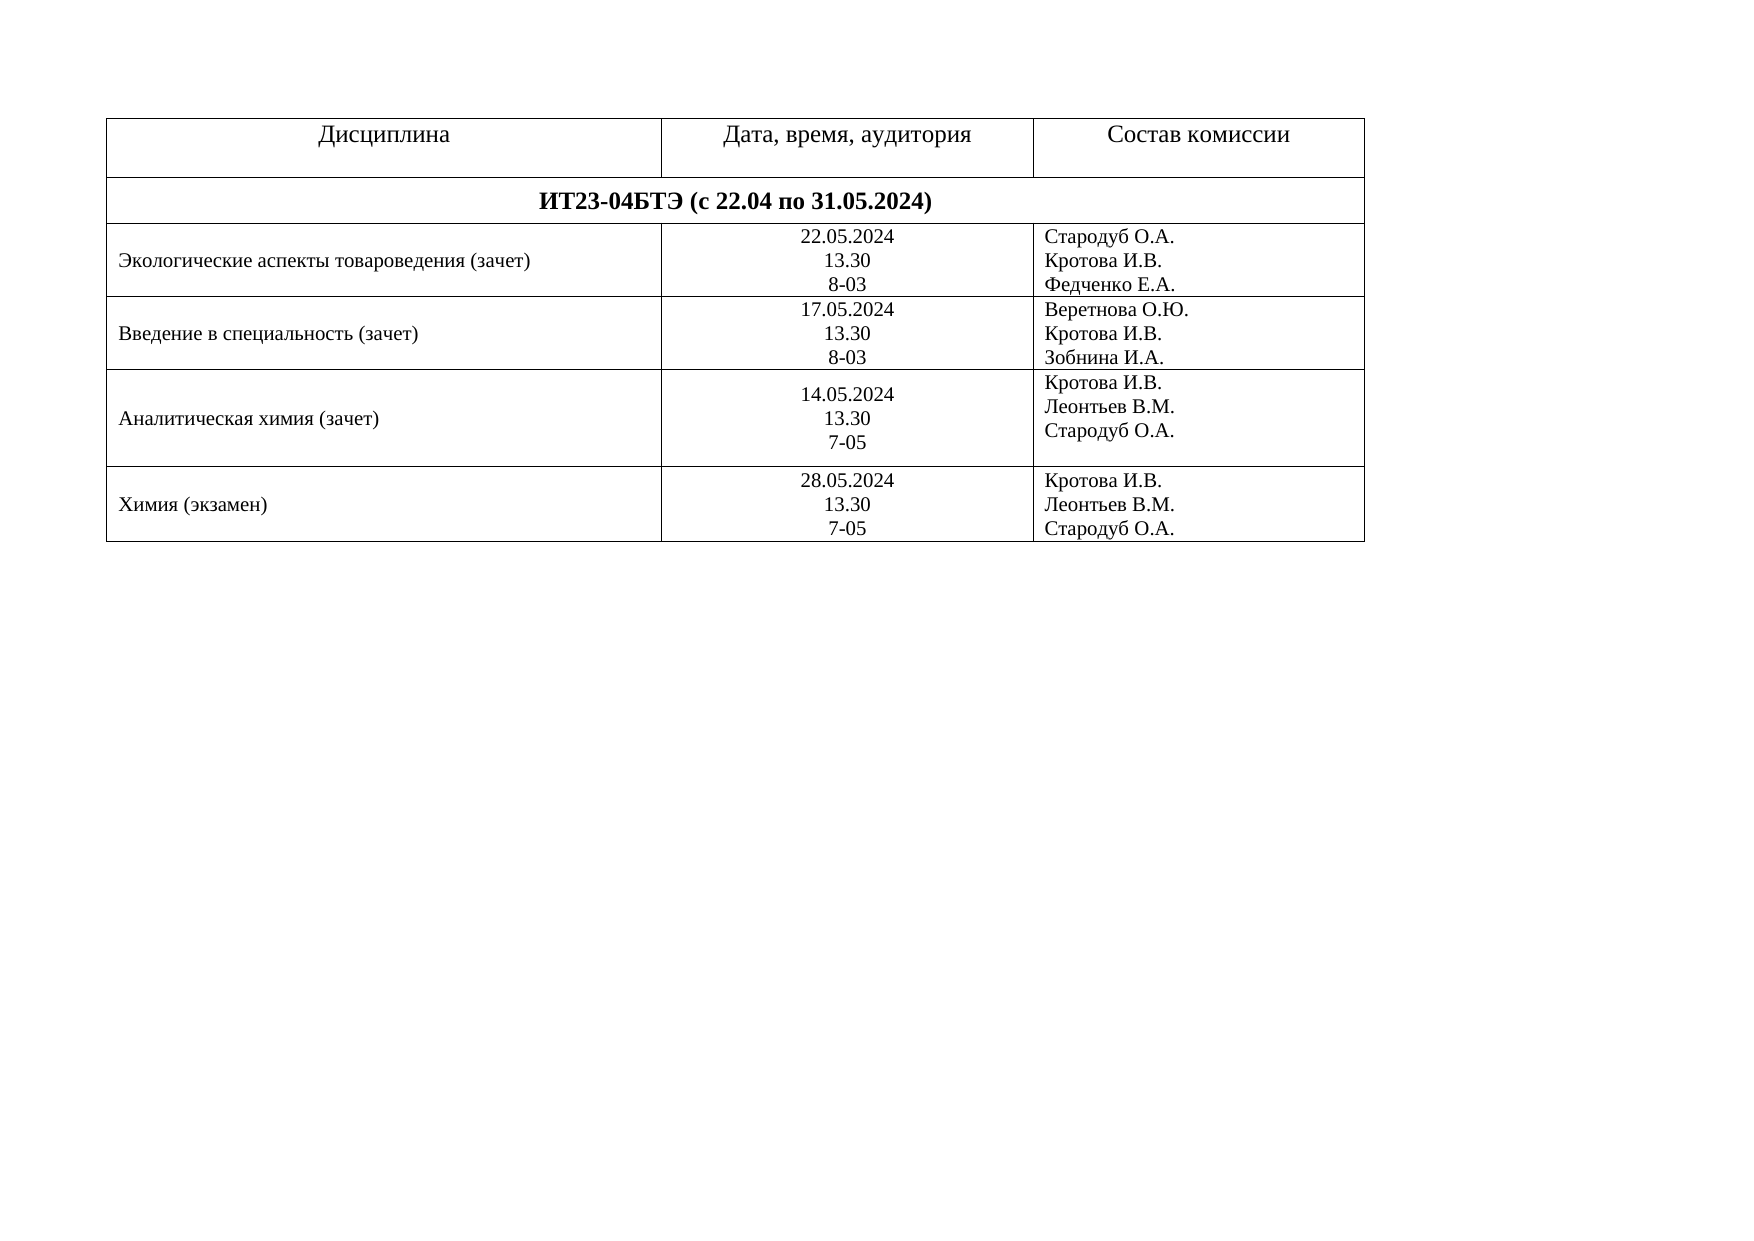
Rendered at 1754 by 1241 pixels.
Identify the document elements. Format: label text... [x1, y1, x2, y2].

table_cell Химия (экзамен) [107, 467, 661, 541]
table_header Дисциплина [107, 119, 661, 177]
table_cell 17.05.2024 13.30 8-03 [662, 297, 1033, 369]
table_cell Кротова И.В. Леонтьев В.М. Стародуб О.А. [1034, 370, 1364, 466]
table_header Дата, время, аудитория [662, 119, 1033, 177]
table_cell 28.05.2024 13.30 7-05 [662, 467, 1033, 541]
table_header Состав комиссии [1034, 119, 1364, 177]
table_cell Стародуб О.А. Кротова И.В. Федченко Е.А. [1034, 224, 1364, 296]
table_cell Веретнова О.Ю. Кротова И.В. Зобнина И.А. [1034, 297, 1364, 369]
table_cell Введение в специальность (зачет) [107, 297, 661, 369]
table_cell 22.05.2024 13.30 8-03 [662, 224, 1033, 296]
table_cell ИТ23-04БТЭ (c 22.04 по 31.05.2024) [107, 178, 1364, 222]
table_cell Кротова И.В. Леонтьев В.М. Стародуб О.А. [1034, 467, 1364, 541]
table_cell Аналитическая химия (зачет) [107, 370, 661, 466]
table_cell Экологические аспекты товароведения (зачет) [107, 224, 661, 296]
table_cell 14.05.2024 13.30 7-05 [662, 370, 1033, 466]
